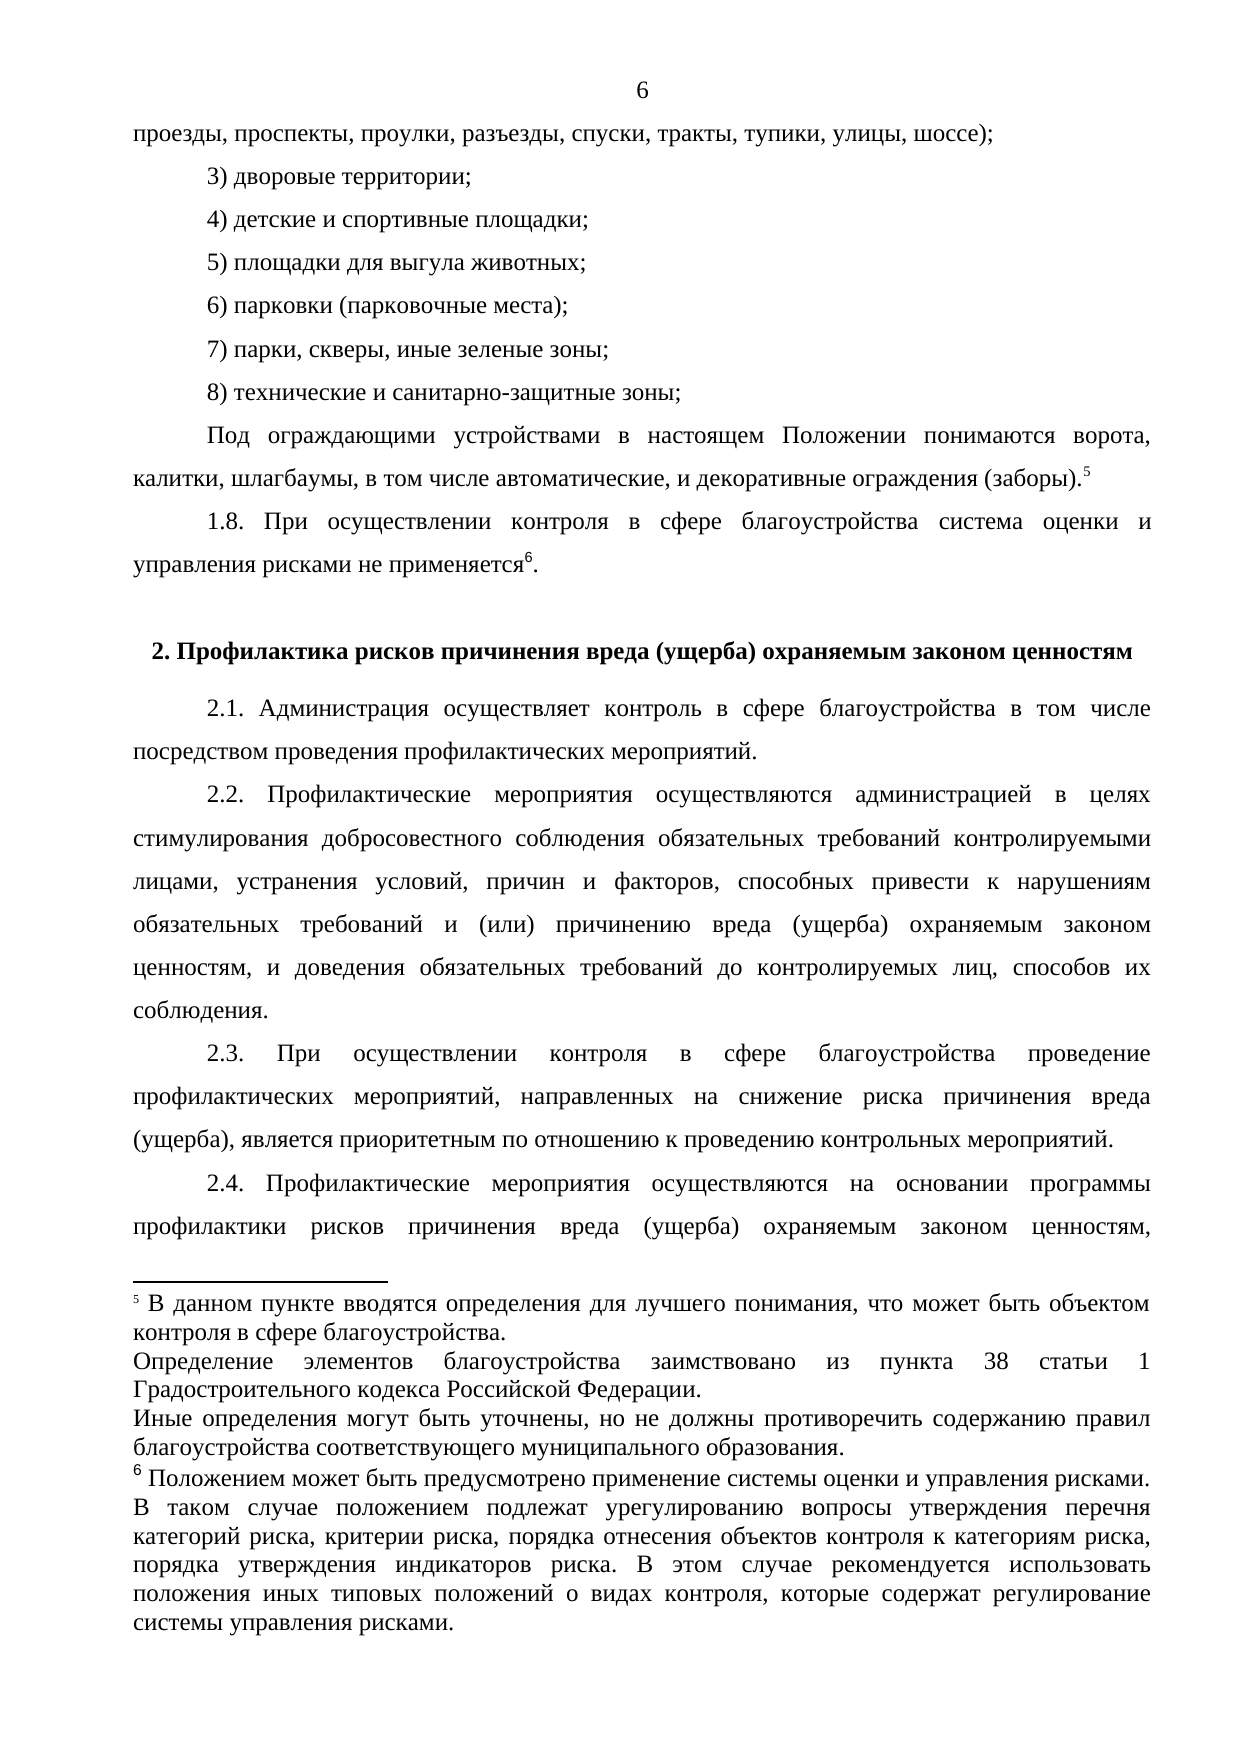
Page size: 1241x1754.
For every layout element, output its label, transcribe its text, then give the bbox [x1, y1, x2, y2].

text 3) дворовые территории; [133, 161, 1152, 190]
text 4) детские и спортивные площадки; [133, 204, 1152, 233]
text 2) элементы улично-дорожной сети (аллеи, бульвары, магистрали, переулки, площади, проезды, проспекты, проулки, разъезды, спуски, тракты, тупики, улицы, шоссе); [133, 118, 1152, 147]
text 2.1. Администрация осуществляет контроль в сфере благоустройства в том числе посредством проведения профилактических мероприятий. [133, 693, 1152, 765]
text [133, 1168, 1152, 1239]
text 6) парковки (парковочные места); [133, 291, 1152, 319]
text 8) технические и санитарно-защитные зоны; [133, 377, 1152, 406]
text 2.2. Профилактические мероприятия осуществляются администрацией в целях стимулирования добросовестного соблюдения обязательных требований контролируемыми лицами, устранения условий, причин и факторов, способных привести к нарушениям обязательных требований и (или) причинению вреда (ущерба) охраняемым законом ценностям, и доведения обязательных требований до контролируемых лиц, способов их соблюдения. [133, 779, 1152, 1024]
text 7) парки, скверы, иные зеленые зоны; [133, 334, 1152, 362]
text 5) площадки для выгула животных; [133, 247, 1152, 276]
text 2.3. При осуществлении контроля в сфере благоустройства проведение профилактических мероприятий, направленных на снижение риска причинения вреда (ущерба), является приоритетным по отношению к проведению контрольных мероприятий. [133, 1038, 1152, 1153]
text 1.8. При осуществлении контроля в сфере благоустройства система оценки и управления рисками не применяется. [133, 506, 1152, 578]
text Под ограждающими устройствами в настоящем Положении понимаются ворота, калитки, шлагбаумы, в том числе автоматические, и декоративные ограждения (заборы). [133, 420, 1152, 492]
text 2. Профилактика рисков причинения вреда (ущерба) охраняемым законом ценностям [133, 636, 1152, 664]
